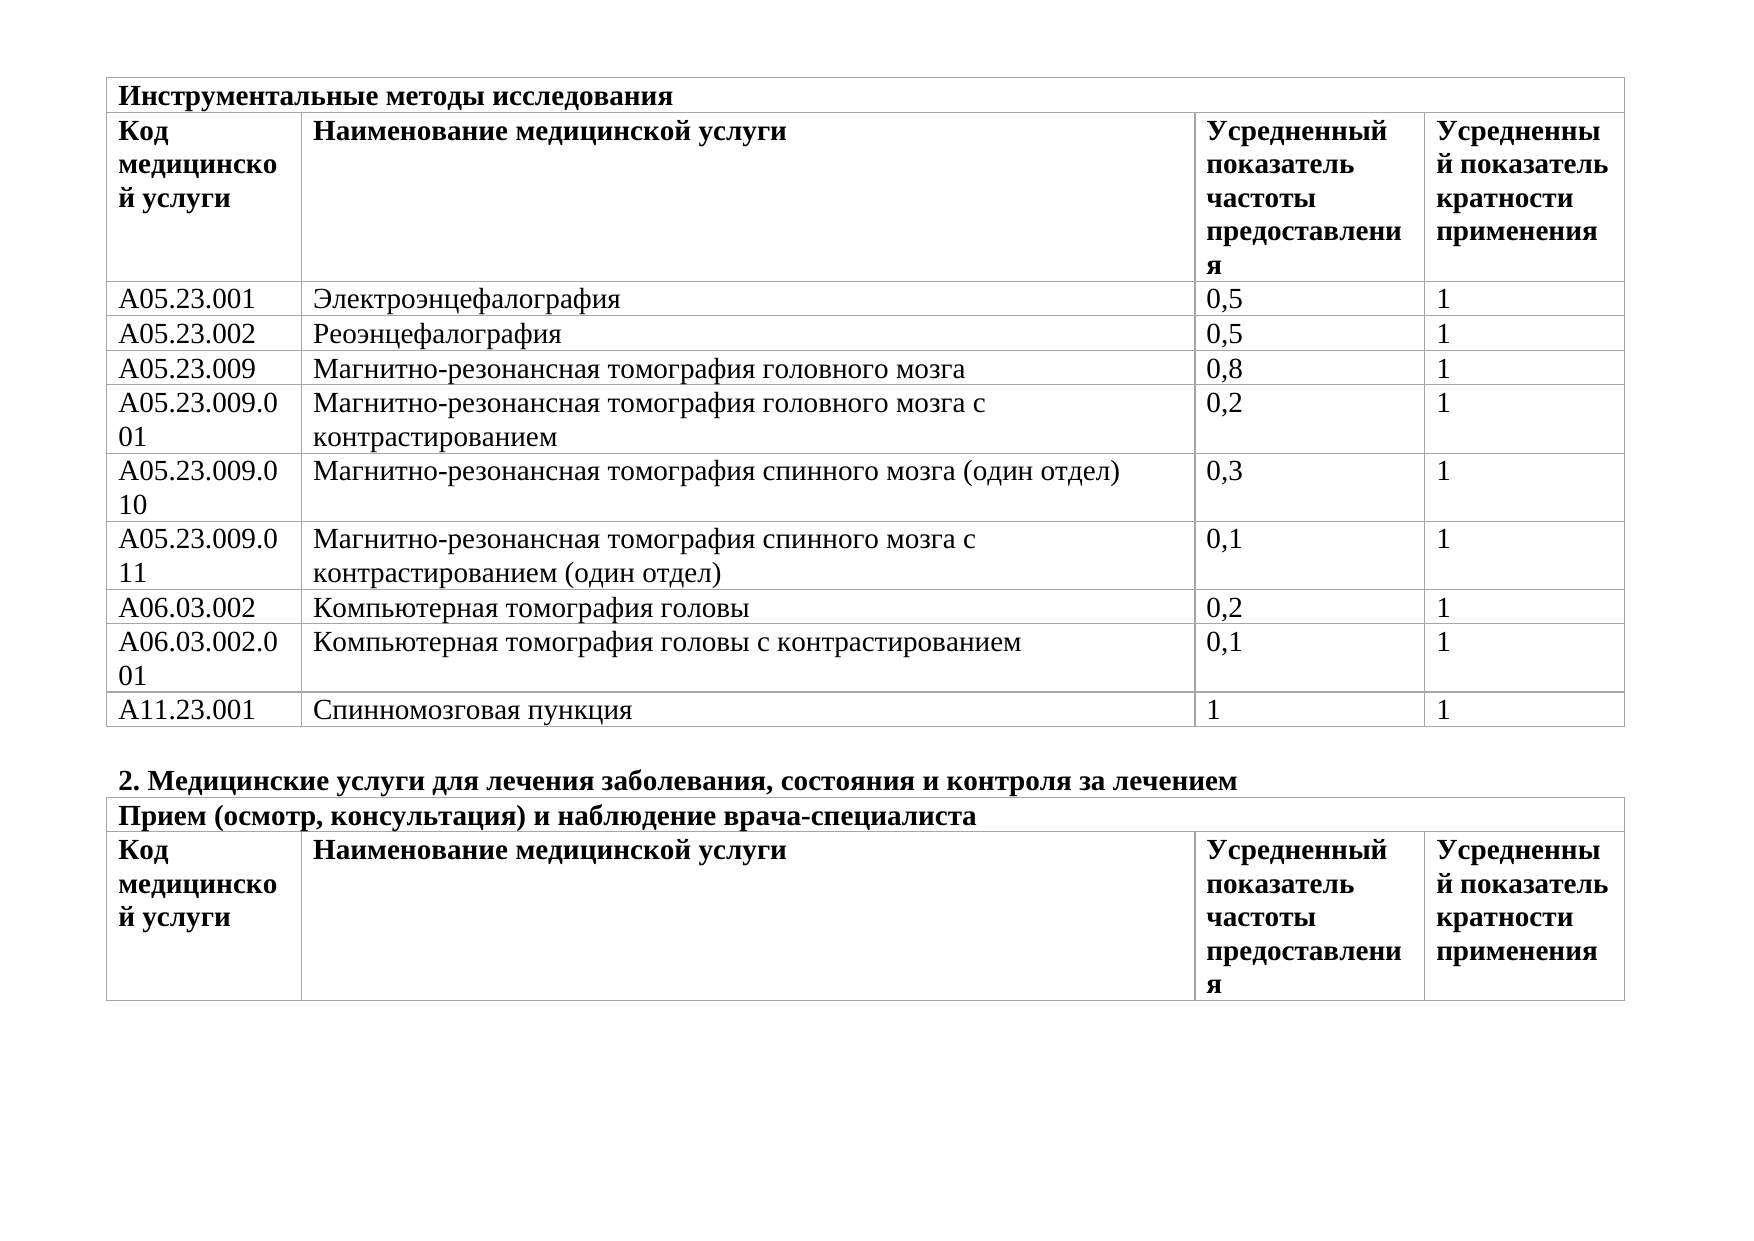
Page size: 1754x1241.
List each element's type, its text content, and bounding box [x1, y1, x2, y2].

table_cell Код медицинской услуги [107, 832, 301, 1000]
table_cell Код медицинской услуги [107, 113, 301, 281]
table_cell A05.23.009.011 [107, 522, 301, 589]
table_cell A05.23.009 [107, 351, 301, 384]
table_cell A05.23.002 [107, 316, 301, 350]
table_header Прием (осмотр, консультация) и наблюдение врача-специалиста [107, 798, 1624, 831]
table_cell 1 [1425, 385, 1624, 452]
table_cell 1 [1425, 282, 1624, 315]
text 2. Медицинские услуги для лечения заболевания, состояния и контроля за лечением [118, 763, 1636, 797]
table_cell Магнитно-резонансная томография спинного мозга (один отдел) [302, 454, 1194, 521]
table_cell 1 [1196, 693, 1424, 726]
table_cell A05.23.009.001 [107, 385, 301, 452]
table_cell 1 [1425, 454, 1624, 521]
table_cell Магнитно-резонансная томография головного мозга [302, 351, 1194, 384]
table_cell A06.03.002 [107, 590, 301, 623]
table_cell Усредненный показатель кратности применения [1425, 832, 1624, 1000]
table_cell Усредненный показатель частоты предоставления [1196, 113, 1424, 281]
table_cell 1 [1425, 522, 1624, 589]
table_cell A11.23.001 [107, 693, 301, 726]
table_cell 0,5 [1196, 282, 1424, 315]
table_cell Компьютерная томография головы [302, 590, 1194, 623]
table_cell Электроэнцефалография [302, 282, 1194, 315]
table_cell Наименование медицинской услуги [302, 832, 1194, 1000]
table_cell 0,3 [1196, 454, 1424, 521]
table_cell A06.03.002.001 [107, 624, 301, 691]
table_cell Усредненный показатель кратности применения [1425, 113, 1624, 281]
table_cell Магнитно-резонансная томография головного мозга с контрастированием [302, 385, 1194, 452]
table_cell 0,8 [1196, 351, 1424, 384]
table_cell A05.23.001 [107, 282, 301, 315]
table_cell 1 [1425, 316, 1624, 350]
table_header Инструментальные методы исследования [107, 78, 1624, 112]
table_cell 1 [1425, 351, 1624, 384]
table_cell A05.23.009.010 [107, 454, 301, 521]
table_cell 0,5 [1196, 316, 1424, 350]
table_cell 0,1 [1196, 522, 1424, 589]
table_cell Магнитно-резонансная томография спинного мозга с контрастированием (один отдел) [302, 522, 1194, 589]
table_cell 1 [1425, 590, 1624, 623]
table_cell Наименование медицинской услуги [302, 113, 1194, 281]
table_cell 0,2 [1196, 385, 1424, 452]
table_cell 1 [1425, 624, 1624, 691]
table_cell 1 [1425, 693, 1624, 726]
table_cell Реоэнцефалография [302, 316, 1194, 350]
table_cell Компьютерная томография головы с контрастированием [302, 624, 1194, 691]
table_cell 0,2 [1196, 590, 1424, 623]
table_cell Спинномозговая пункция [302, 693, 1194, 726]
table_cell Усредненный показатель частоты предоставления [1196, 832, 1424, 1000]
table_cell 0,1 [1196, 624, 1424, 691]
